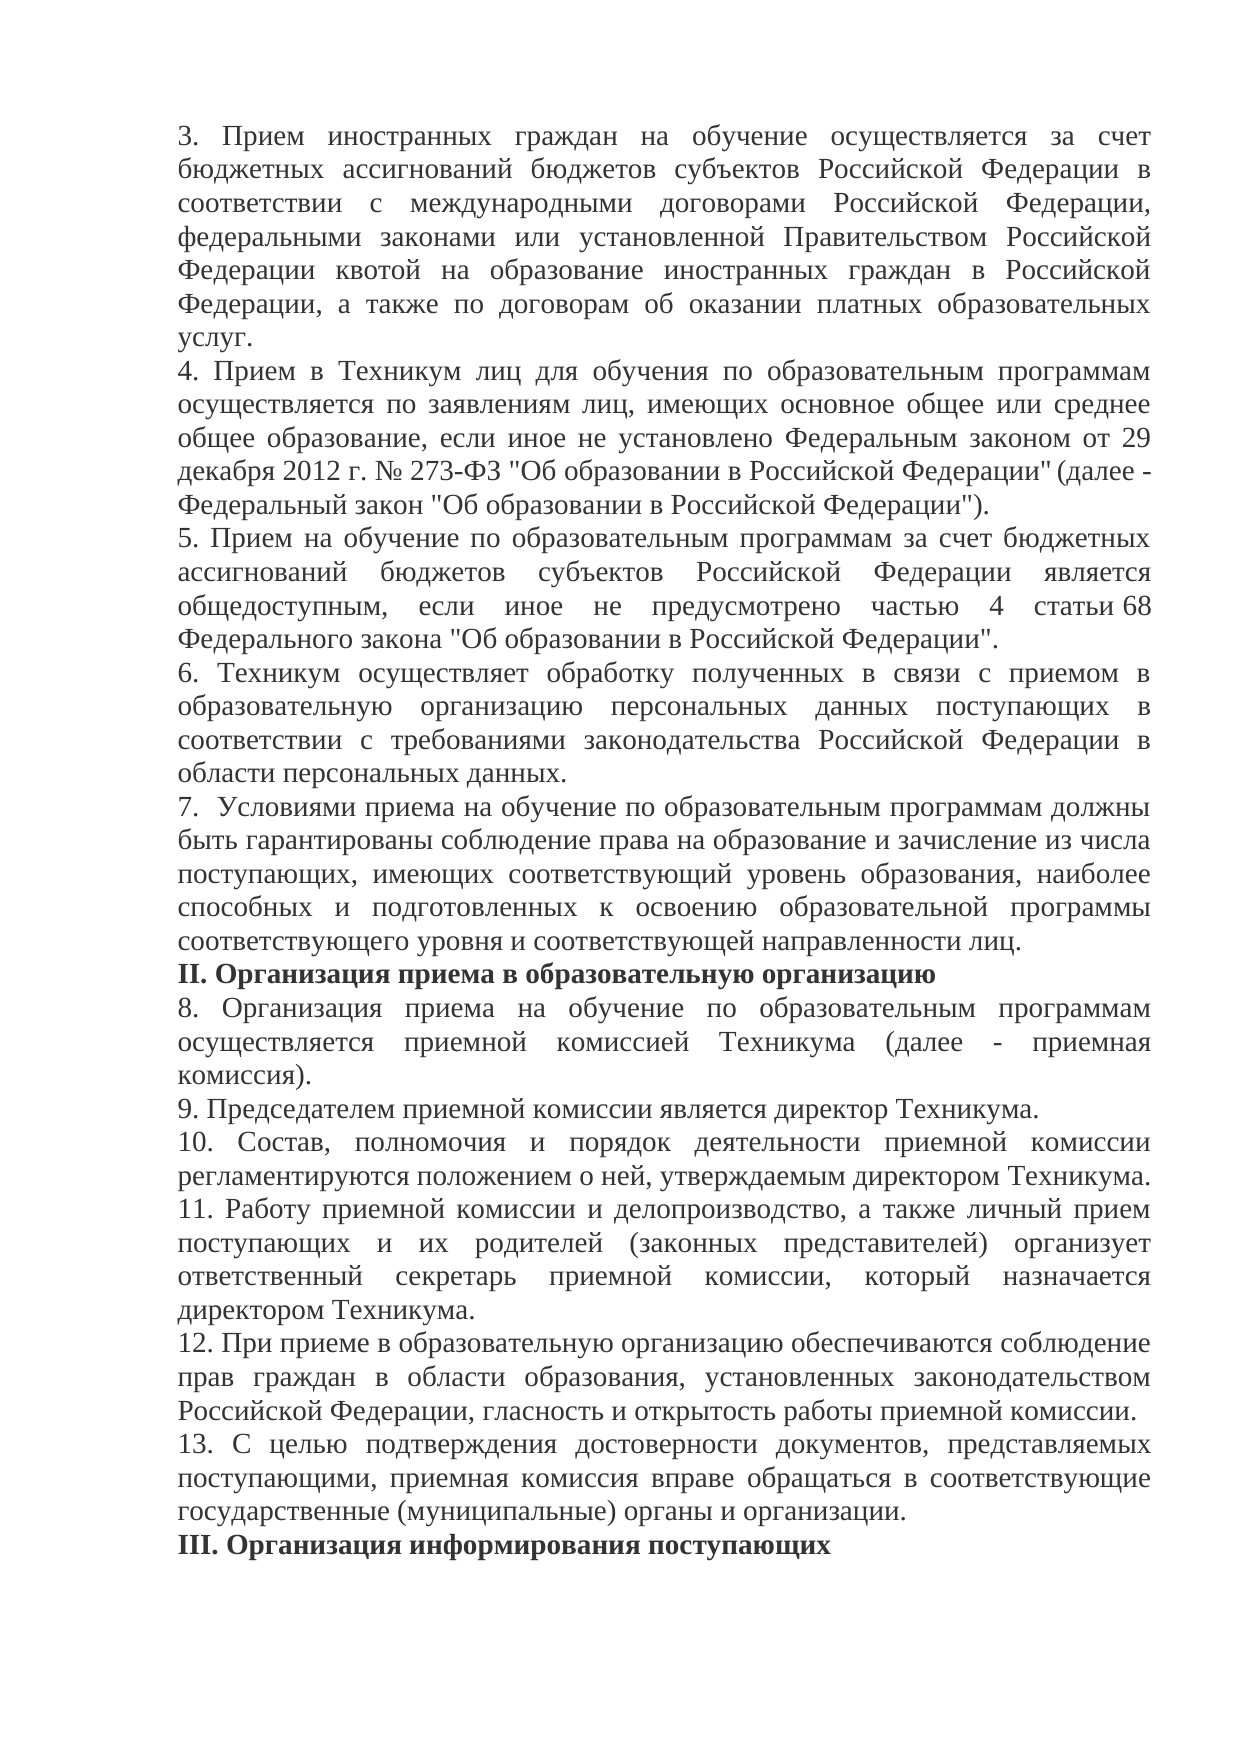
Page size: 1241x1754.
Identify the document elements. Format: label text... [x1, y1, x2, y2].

text 13. С целью подтверждения достоверности документов, представляемых поступающими, приемная комиссия вправе обращаться в соответствующие государственные (муниципальные) органы и организации. [177, 1426, 1152, 1527]
text 8. Организация приема на обучение по образовательным программам осуществляется приемной комиссией Техникума (далее - приемная комиссия). [177, 990, 1152, 1091]
text III. Организация информирования поступающих [177, 1527, 1152, 1560]
text 5. Прием на обучение по образовательным программам за счет бюджетных ассигнований бюджетов субъектов Российской Федерации является общедоступным, если иное не предусмотрено частью 4 статьи 68 Федерального закона "Об образовании в Российской Федерации". [177, 521, 1152, 655]
text 11. Работу приемной комиссии и делопроизводство, а также личный прием поступающих и их родителей (законных представителей) организует ответственный секретарь приемной комиссии, который назначается директором Техникума. [177, 1191, 1152, 1326]
text 7. Условиями приема на обучение по образовательным программам должны быть гарантированы соблюдение права на образование и зачисление из числа поступающих, имеющих соответствующий уровень образования, наиболее способных и подготовленных к освоению образовательной программы соответствующего уровня и соответствующей направленности лиц. [177, 789, 1152, 957]
text 9. Председателем приемной комиссии является директор Техникума. [177, 1091, 1152, 1124]
text 3. Прием иностранных граждан на обучение осуществляется за счет бюджетных ассигнований бюджетов субъектов Российской Федерации в соответствии с международными договорами Российской Федерации, федеральными законами или установленной Правительством Российской Федерации квотой на образование иностранных граждан в Российской Федерации, а также по договорам об оказании платных образовательных услуг. [177, 118, 1152, 353]
text 10. Состав, полномочия и порядок деятельности приемной комиссии регламентируются положением о ней, утверждаемым директором Техникума. [177, 1124, 1152, 1191]
text 6. Техникум осуществляет обработку полученных в связи с приемом в образовательную организацию персональных данных поступающих в соответствии с требованиями законодательства Российской Федерации в области персональных данных. [177, 655, 1152, 789]
text 12. При приеме в образовательную организацию обеспечиваются соблюдение прав граждан в области образования, установленных законодательством Российской Федерации, гласность и открытость работы приемной комиссии. [177, 1326, 1152, 1426]
text II. Организация приема в образовательную организацию [177, 957, 1152, 990]
text 4. Прием в Техникум лиц для обучения по образовательным программам осуществляется по заявлениям лиц, имеющих основное общее или среднее общее образование, если иное не установлено Федеральным законом от 29 декабря 2012 г. № 273-ФЗ "Об образовании в Российской Федерации" (далее - Федеральный закон "Об образовании в Российской Федерации"). [177, 353, 1152, 521]
